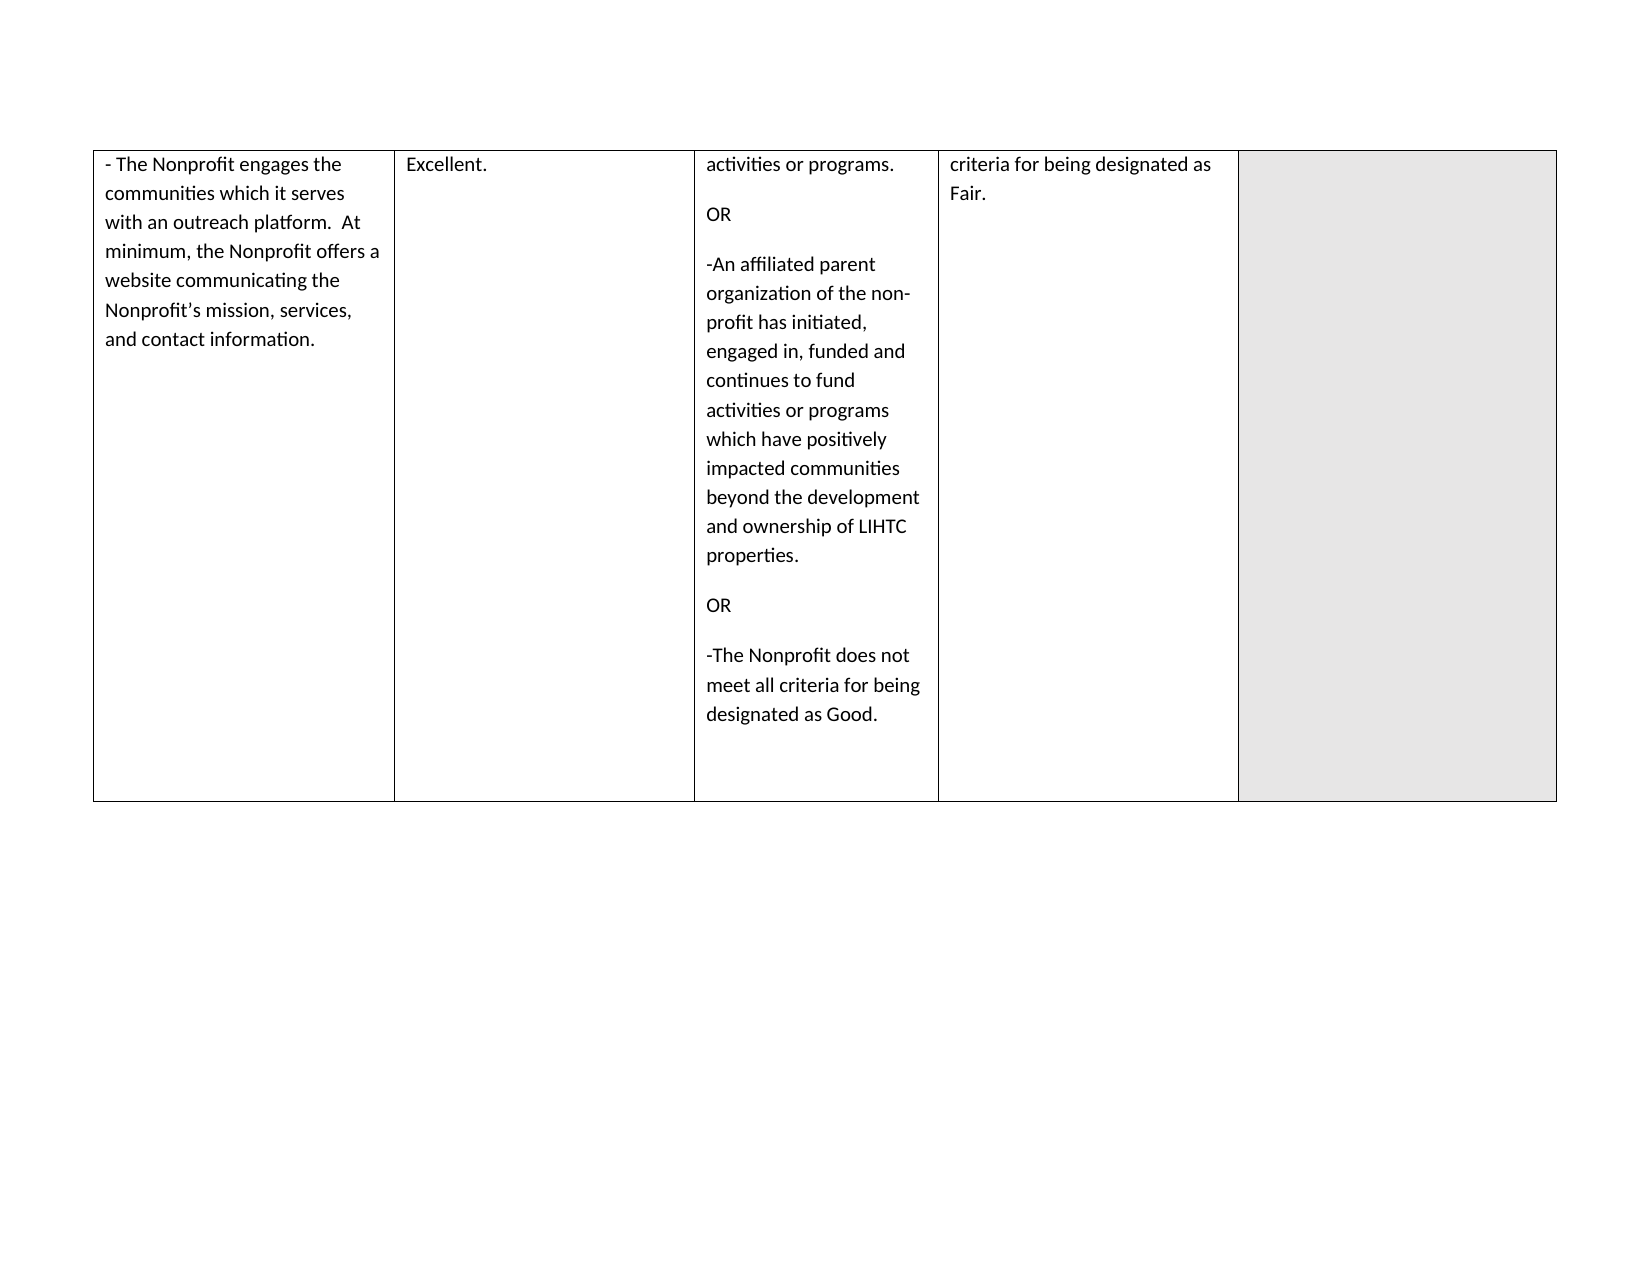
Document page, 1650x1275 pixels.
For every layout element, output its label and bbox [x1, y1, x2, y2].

table_cell [939, 151, 1238, 801]
table_cell [1239, 151, 1556, 801]
table_cell [94, 151, 394, 801]
table_cell [395, 151, 694, 801]
table_cell [695, 151, 938, 801]
